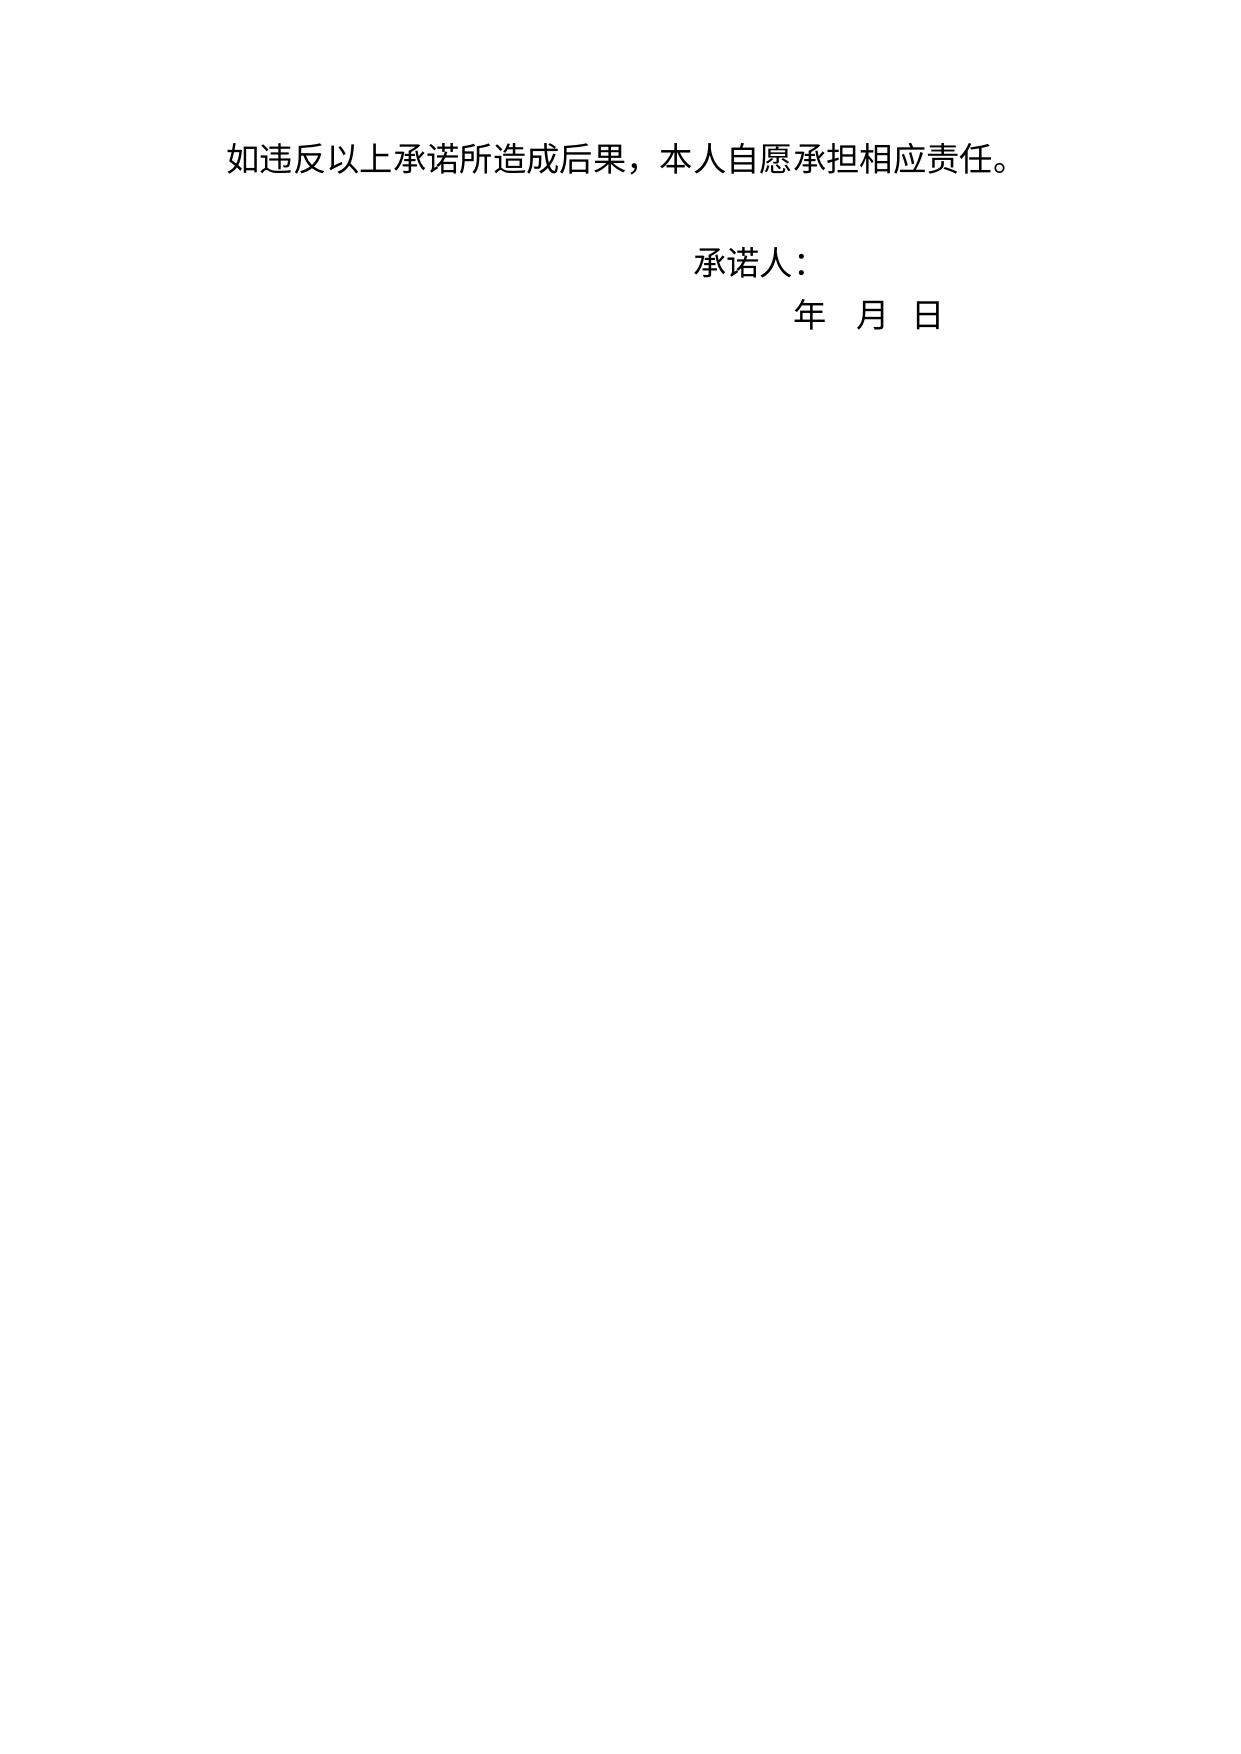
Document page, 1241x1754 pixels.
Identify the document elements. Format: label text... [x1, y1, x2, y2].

list 年 月 日 [159, 286, 1075, 338]
list 如违反以上承诺所造成后果，本人自愿承担相应责任。 [159, 129, 1075, 182]
list 承诺人： [159, 234, 1075, 286]
